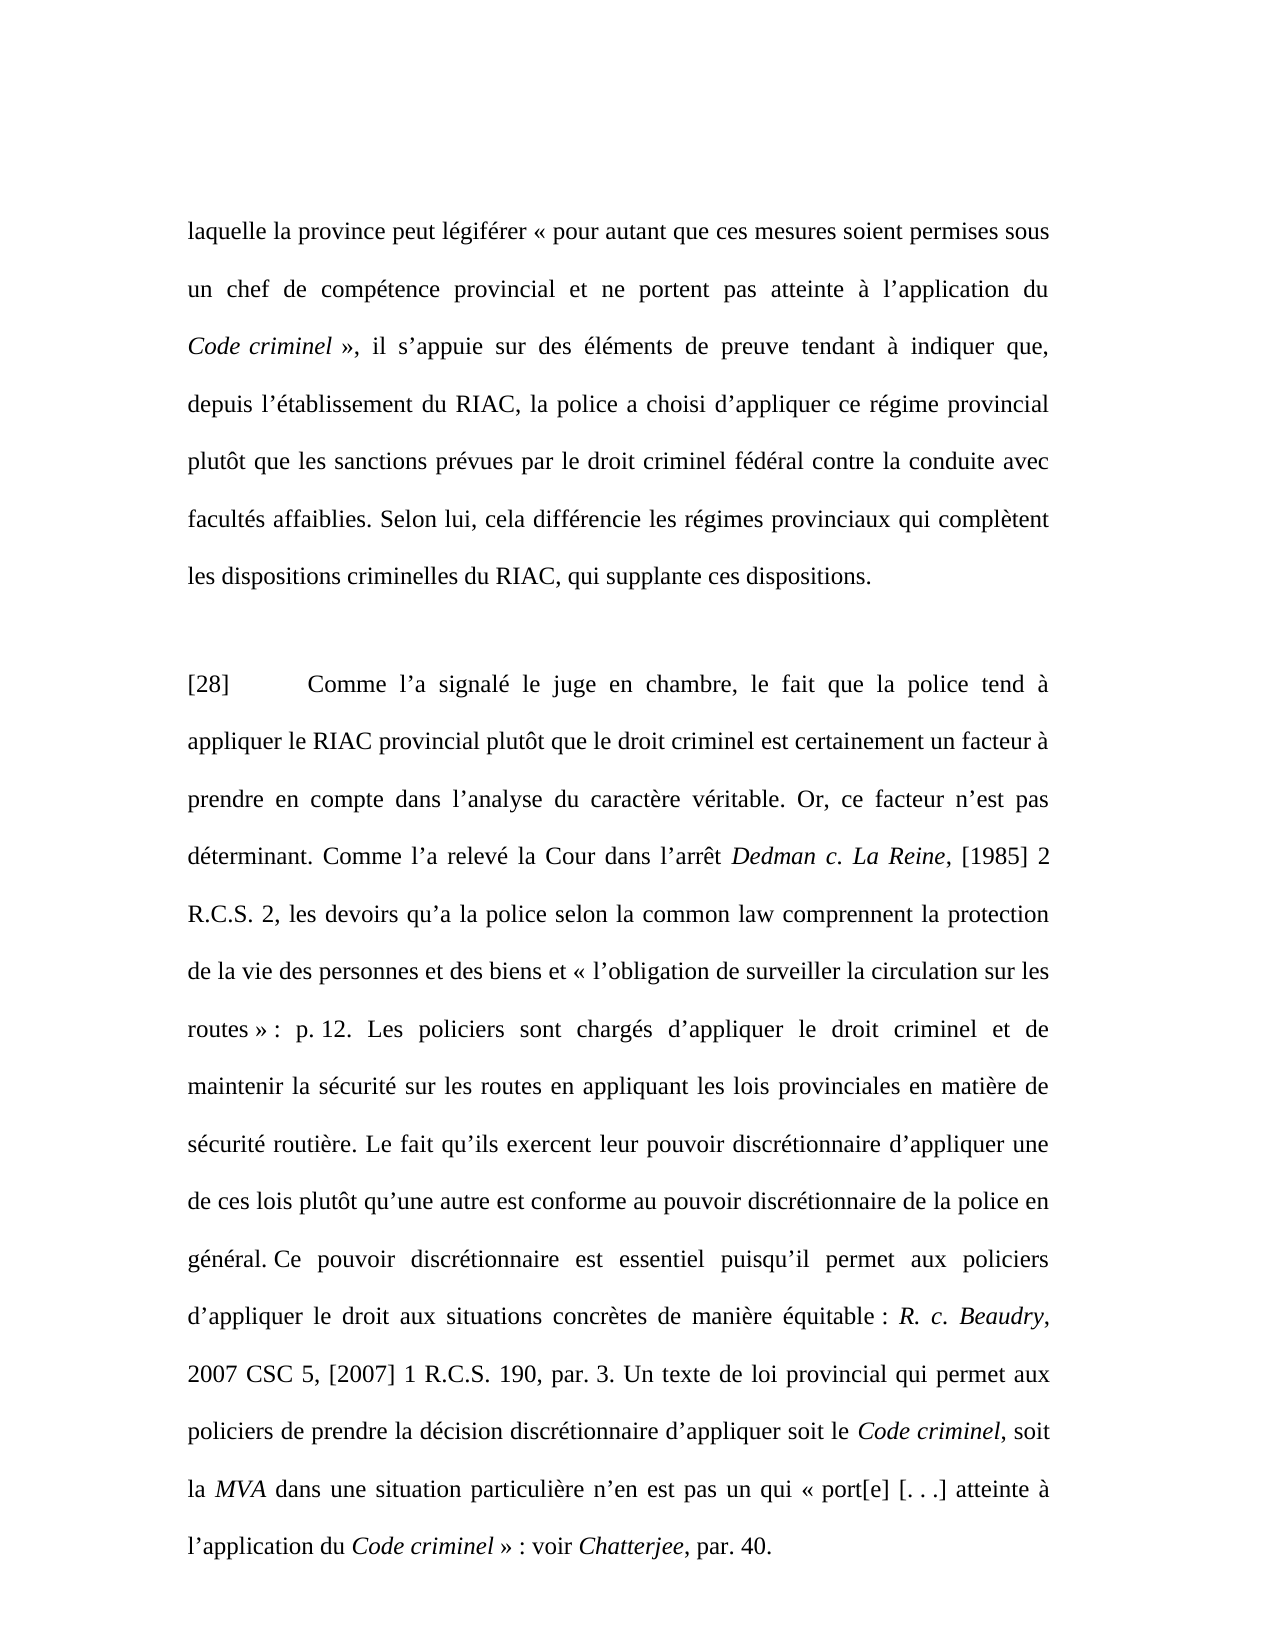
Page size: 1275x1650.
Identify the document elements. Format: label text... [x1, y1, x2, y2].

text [187, 216, 1050, 590]
text Comme l’a signalé le juge en chambre, le fait que la police tend à appliquer le RIAC provincial plutôt que le droit criminel est certainement un facteur à prendre en compte dans l’analyse du caractère véritable. Or, ce facteur n’est pas déterminant. Comme l’a relevé la Cour dans l’arrêt Dedman c. La Reine, [1985] 2 R.C.S. 2, les devoirs qu’a la police selon la common law comprennent la protection de la vie des personnes et des biens et « l’obligation de surveiller la circulation sur les routes » : p. 12. Les policiers sont chargés d’appliquer le droit criminel et de maintenir la sécurité sur les routes en appliquant les lois provinciales en matière de sécurité routière. Le fait qu’ils exercent leur pouvoir discrétionnaire d’appliquer une de ces lois plutôt qu’une autre est conforme au pouvoir discrétionnaire de la police en général. Ce pouvoir discrétionnaire est essentiel puisqu’il permet aux policiers d’appliquer le droit aux situations concrètes de manière équitable : R. c. Beaudry, 2007 CSC 5, [2007] 1 R.C.S. 190, par. 3. Un texte de loi provincial qui permet aux policiers de prendre la décision discrétionnaire d’appliquer soit le Code criminel, soit la MVA dans une situation particulière n’en est pas un qui « port[e] [. . .] atteinte à l’application du Code criminel » : voir Chatterjee, par. 40. [187, 669, 1050, 1560]
